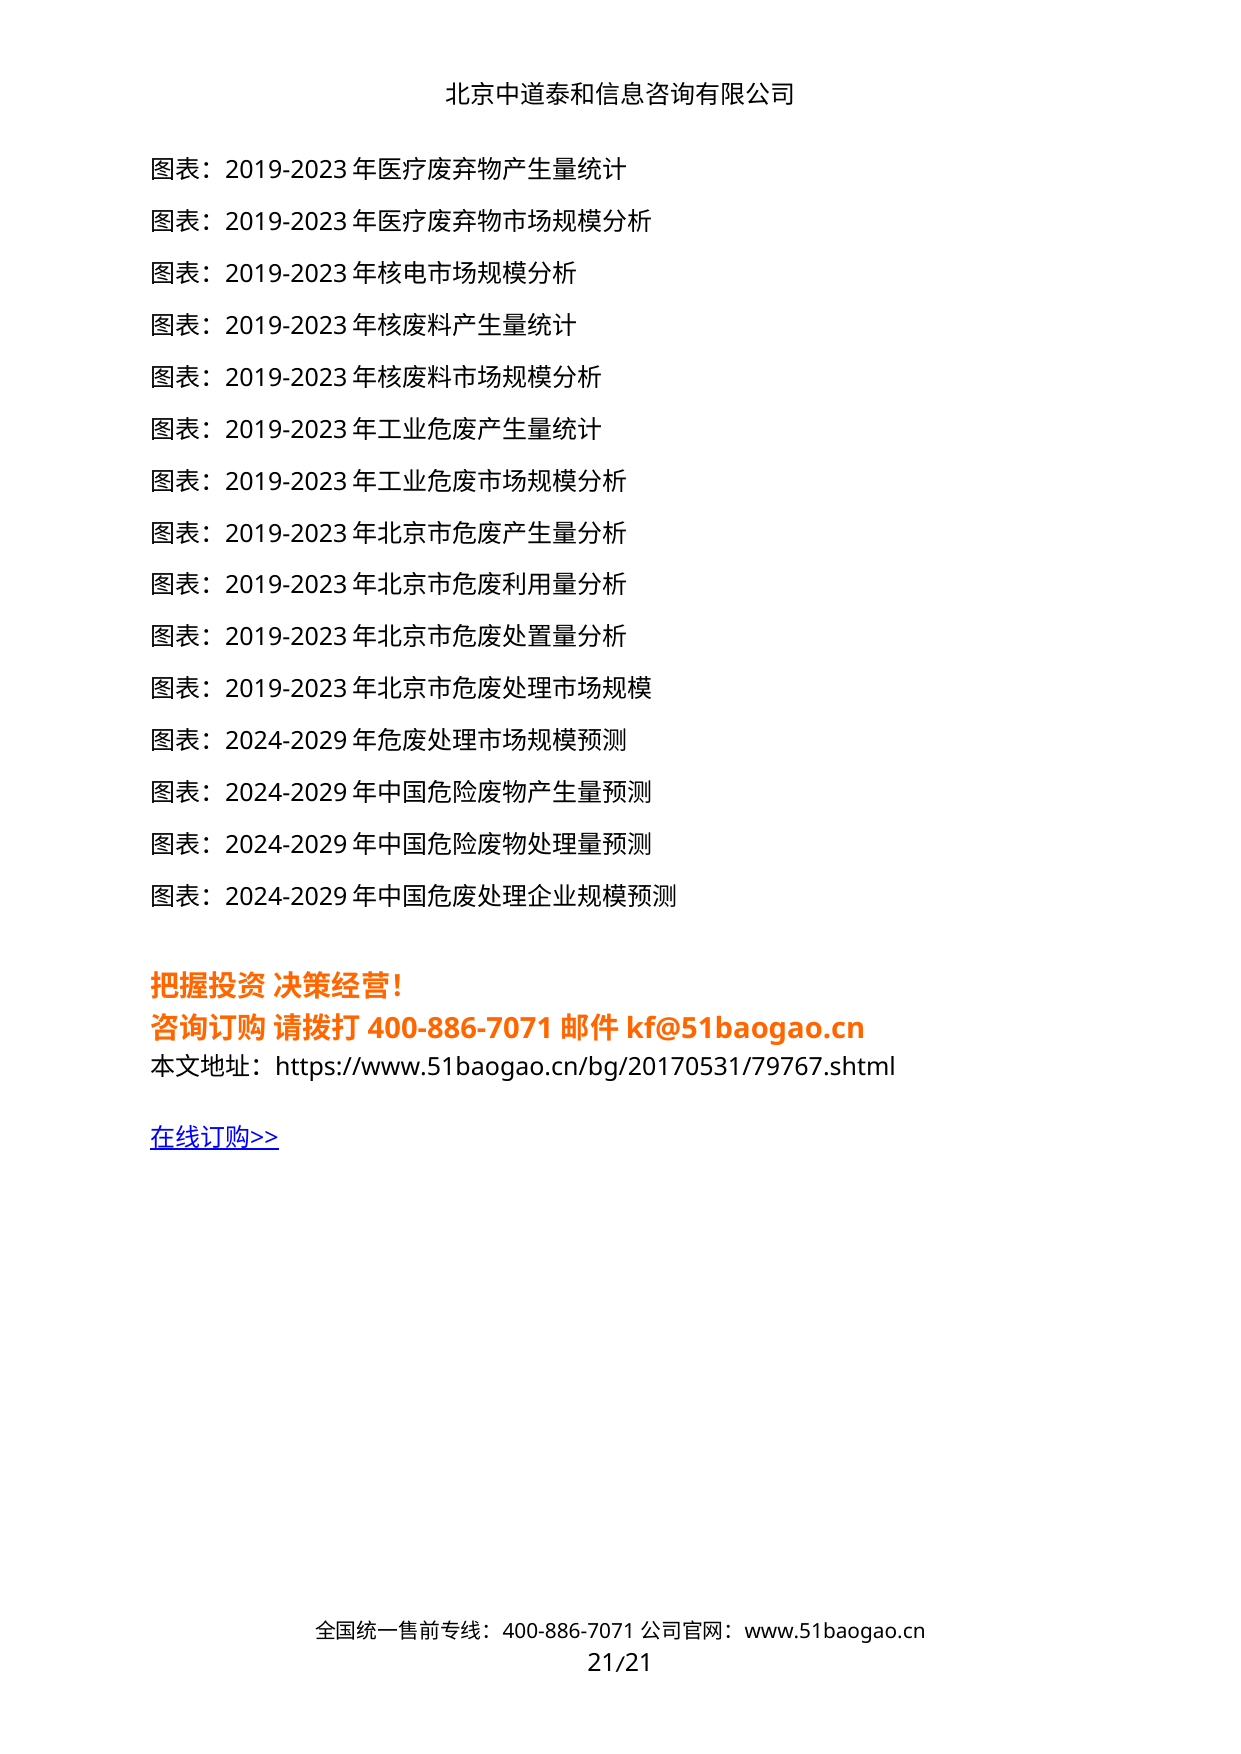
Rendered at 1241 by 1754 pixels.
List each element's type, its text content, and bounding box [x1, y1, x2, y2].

text 图表：2019-2023年北京市危废处理市场规模 [150, 669, 1090, 705]
text 图表：2019-2023年核废料市场规模分析 [150, 357, 1090, 394]
text 图表：2019-2023年工业危废市场规模分析 [150, 461, 1090, 497]
text 图表：2024-2029年危废处理市场规模预测 [150, 721, 1090, 757]
text 图表：2024-2029年中国危险废物处理量预测 [150, 824, 1090, 861]
text 图表：2019-2023年核电市场规模分析 [150, 254, 1090, 290]
text 图表：2024-2029年中国危险废物产生量预测 [150, 772, 1090, 809]
text 在线订购>> [150, 1083, 1090, 1153]
text 图表：2019-2023年北京市危废利用量分析 [150, 565, 1090, 601]
text 图表：2024-2029年中国危废处理企业规模预测 [150, 876, 1090, 912]
text 图表：2019-2023年北京市危废产生量分析 [150, 513, 1090, 549]
text 图表：2019-2023年核废料产生量统计 [150, 306, 1090, 342]
text 图表：2019-2023年医疗废弃物产生量统计 [150, 150, 1090, 186]
text 图表：2019-2023年工业危废产生量统计 [150, 409, 1090, 446]
text 图表：2019-2023年医疗废弃物市场规模分析 [150, 202, 1090, 238]
text 把握投资 决策经营！咨询订购 请拨打 400-886-7071 邮件 kf@51baogao.cn本文地址：https://www.51baogao.cn/bg/20170531/79767.shtml [150, 928, 1090, 1083]
text 图表：2019-2023年北京市危废处置量分析 [150, 617, 1090, 653]
